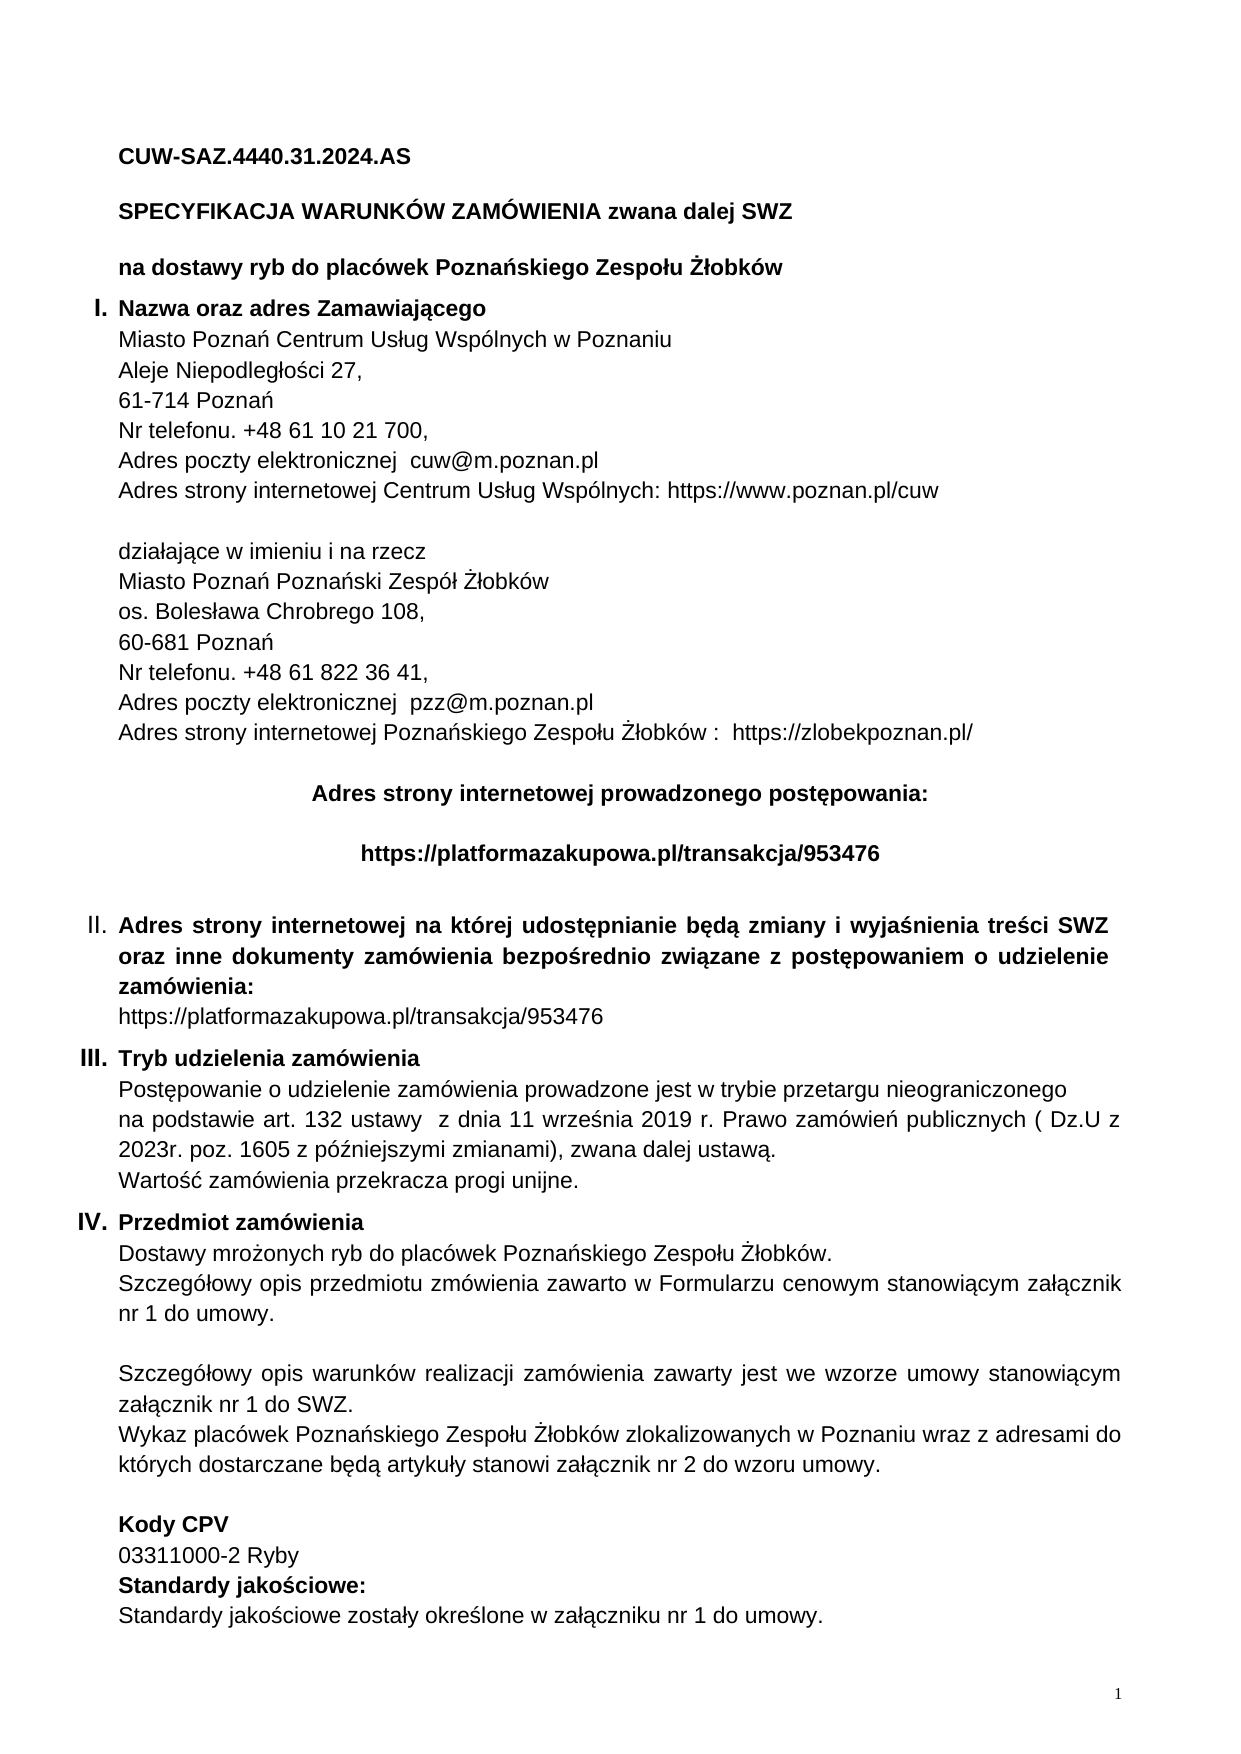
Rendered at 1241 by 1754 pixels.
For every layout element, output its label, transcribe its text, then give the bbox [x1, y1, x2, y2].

text działające w imieniu i na rzecz [118, 538, 1122, 564]
text Adres poczty elektronicznej cuw@m.poznan.pl [118, 447, 1122, 474]
list 03311000-2 Ryby [118, 1542, 1122, 1568]
list Kody CPV [118, 1511, 1122, 1538]
text Miasto Poznań Centrum Usług Wspólnych w Poznaniu [118, 326, 1122, 353]
subtitle Adres strony internetowej na której udostępnianie będą zmiany i wyjaśnienia treści SWZ oraz inne dokumenty zamówienia bezpośrednio związane z postępowaniem o udzielenie zamówienia: [108, 910, 1109, 999]
text Aleje Niepodległości 27, [118, 357, 1122, 383]
text na dostawy ryb do placówek Poznańskiego Zespołu Żłobków [118, 253, 1122, 280]
text https://platformazakupowa.pl/transakcja/953476 [118, 840, 1122, 866]
text Adres poczty elektronicznej pzz@m.poznan.pl [118, 689, 1122, 715]
subtitle Tryb udzielenia zamówienia [108, 1043, 1109, 1072]
text Adres strony internetowej prowadzonego postępowania: [118, 779, 1122, 806]
text 60-681 Poznań [118, 628, 1122, 655]
text Dostawy mrożonych ryb do placówek Poznańskiego Zespołu Żłobków. [118, 1239, 1122, 1266]
text Nr telefonu. +48 61 822 36 41, [118, 659, 1122, 685]
text Postępowanie o udzielenie zamówienia prowadzone jest w trybie przetargu nieograniczonego [118, 1076, 1122, 1102]
text https://platformazakupowa.pl/transakcja/953476 [118, 1003, 1122, 1029]
list Wykaz placówek Poznańskiego Zespołu Żłobków zlokalizowanych w Poznaniu wraz z adresami do których dostarczane będą artykuły stanowi załącznik nr 2 do wzoru umowy. [118, 1421, 1122, 1477]
list Standardy jakościowe: [118, 1572, 1122, 1598]
subtitle CUW-SAZ.4440.31.2024.AS [118, 143, 1122, 169]
list Szczegółowy opis warunków realizacji zamówienia zawarty jest we wzorze umowy stanowiącym załącznik nr 1 do SWZ. [118, 1360, 1122, 1417]
text na podstawie art. 132 ustawy z dnia 11 września 2019 r. Prawo zamówień publicznych ( Dz.U z 2023r. poz. 1605 z późniejszymi zmianami), zwana dalej ustawą. [118, 1106, 1122, 1163]
text Miasto Poznań Poznański Zespół Żłobków [118, 568, 1122, 594]
text Adres strony internetowej Poznańskiego Zespołu Żłobków : https://zlobekpoznan.pl/ [118, 719, 1122, 746]
subtitle Przedmiot zamówienia [108, 1207, 1109, 1235]
list Standardy jakościowe zostały określone w załączniku nr 1 do umowy. [118, 1602, 1122, 1628]
subtitle Nazwa oraz adres Zamawiającego [108, 293, 1109, 322]
text Nr telefonu. +48 61 10 21 700, [118, 417, 1122, 443]
subtitle SPECYFIKACJA WARUNKÓW ZAMÓWIENIA zwana dalej SWZ [118, 198, 1122, 225]
text Adres strony internetowej Centrum Usług Wspólnych: https://www.poznan.pl/cuw [118, 477, 1122, 504]
text os. Bolesława Chrobrego 108, [118, 598, 1122, 625]
text Wartość zamówienia przekracza progi unijne. [118, 1167, 1122, 1193]
list Szczegółowy opis przedmiotu zmówienia zawarto w Formularzu cenowym stanowiącym załącznik nr 1 do umowy. [118, 1270, 1122, 1326]
text 61-714 Poznań [118, 387, 1122, 413]
